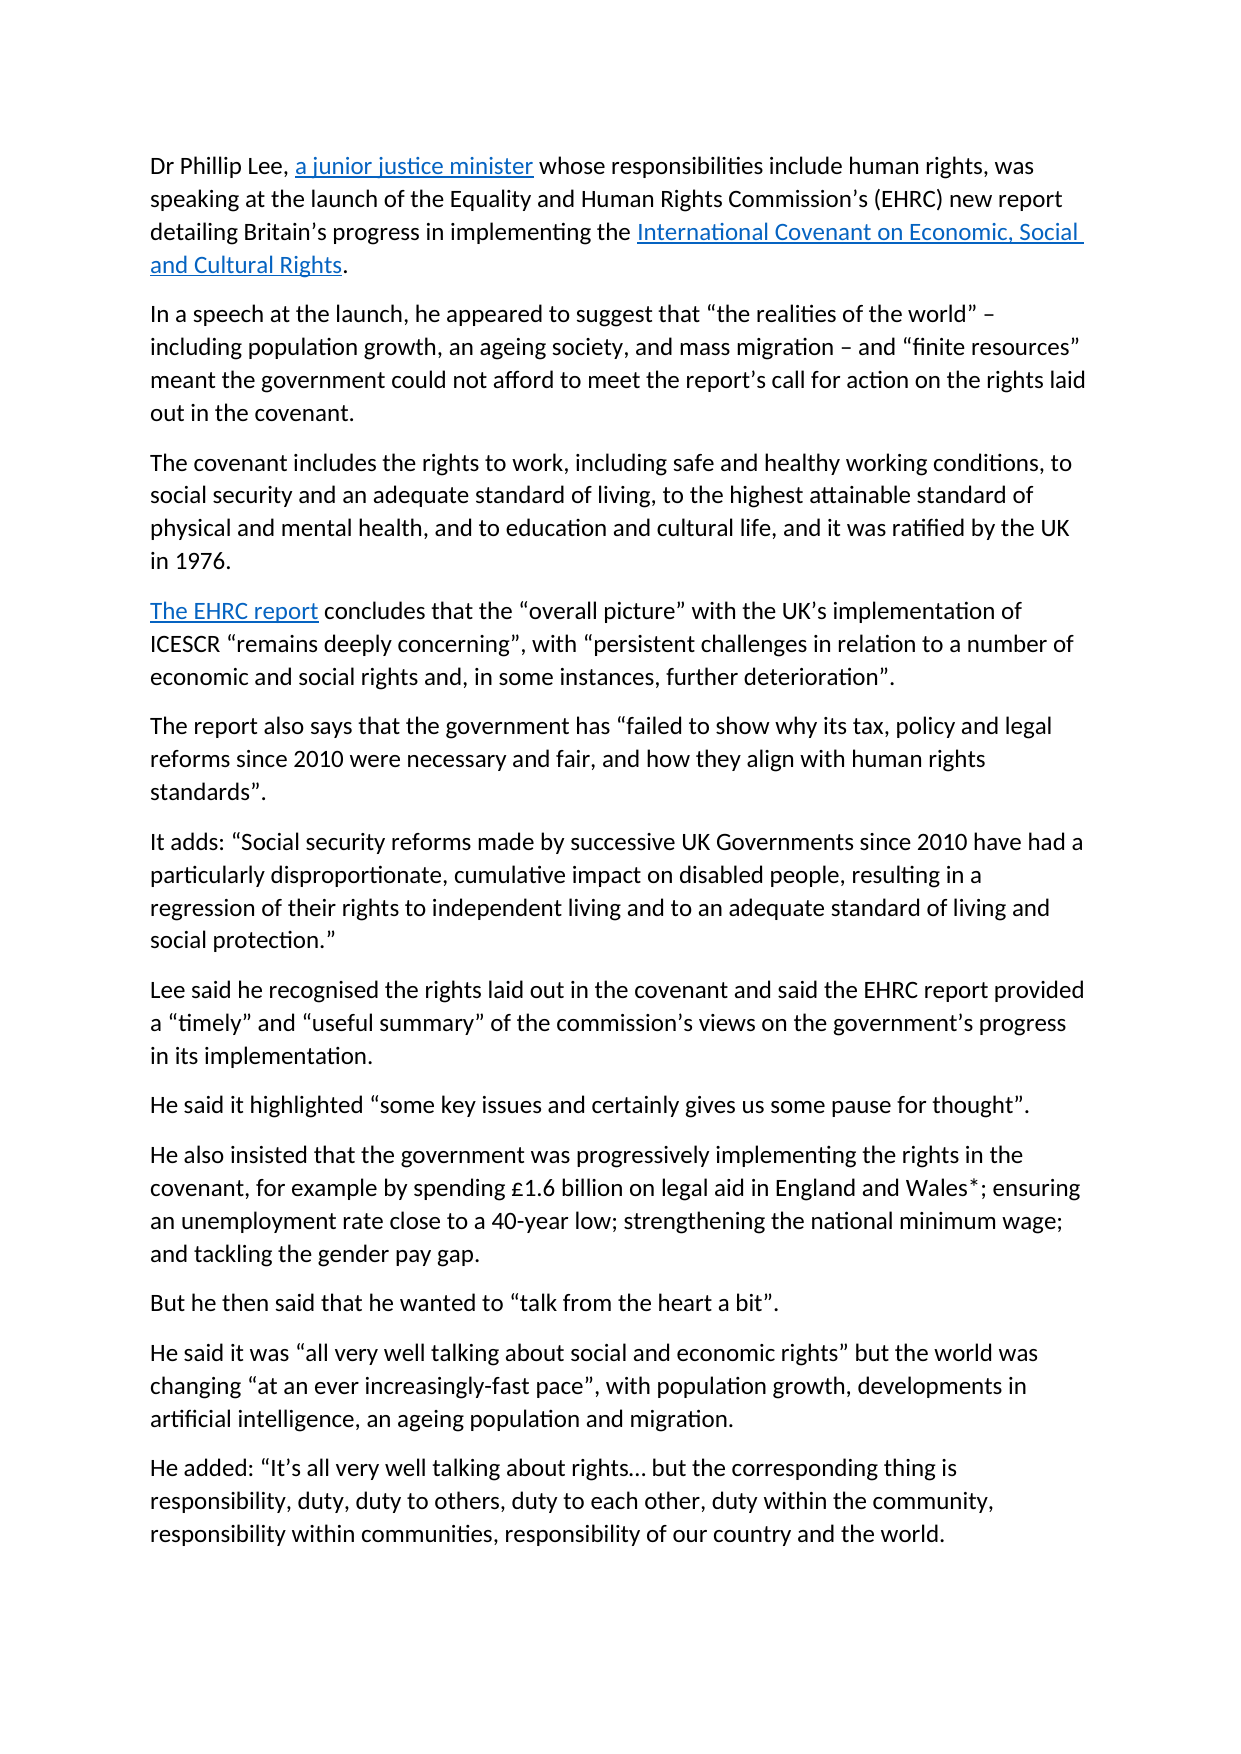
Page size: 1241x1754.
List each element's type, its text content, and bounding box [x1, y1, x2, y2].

text The EHRC report concludes that the “overall picture” with the UK’s implementation of ICESCR “remains deeply concerning”, with “persistent challenges in relation to a number of economic and social rights and, in some instances, further deterioration”. [150, 595, 1090, 691]
text He said it was “all very well talking about social and economic rights” but the world was changing “at an ever increasingly-fast pace”, with population growth, developments in artificial intelligence, an ageing population and migration. [150, 1337, 1090, 1433]
text Dr Phillip Lee, a junior justice minister whose responsibilities include human rights, was speaking at the launch of the Equality and Human Rights Commission’s (EHRC) new report detailing Britain’s progress in implementing the International Covenant on Economic, Social and Cultural Rights. [150, 150, 1090, 279]
text It adds: “Social security reforms made by successive UK Governments since 2010 have had a particularly disproportionate, cumulative impact on disabled people, resulting in a regression of their rights to independent living and to an adequate standard of living and social protection.” [150, 826, 1090, 955]
text He added: “It’s all very well talking about rights… but the corresponding thing is responsibility, duty, duty to others, duty to each other, duty within the community, responsibility within communities, responsibility of our country and the world. [150, 1452, 1090, 1549]
text In a speech at the launch, he appeared to suggest that “the realities of the world” – including population growth, an ageing society, and mass migration – and “finite resources” meant the government could not afford to meet the report’s call for action on the rights laid out in the covenant. [150, 298, 1090, 428]
text But he then said that he wanted to “talk from the heart a bit”. [150, 1287, 1090, 1318]
text The covenant includes the rights to work, including safe and healthy working conditions, to social security and an adequate standard of living, to the highest attainable standard of physical and mental health, and to education and cultural life, and it was ratified by the UK in 1976. [150, 447, 1090, 576]
text Lee said he recognised the rights laid out in the covenant and said the EHRC report provided a “timely” and “useful summary” of the commission’s views on the government’s progress in its implementation. [150, 974, 1090, 1071]
text The report also says that the government has “failed to show why its tax, policy and legal reforms since 2010 were necessary and fair, and how they align with human rights standards”. [150, 710, 1090, 807]
text He said it highlighted “some key issues and certainly gives us some pause for thought”. [150, 1089, 1090, 1120]
text He also insisted that the government was progressively implementing the rights in the covenant, for example by spending £1.6 billion on legal aid in England and Wales*; ensuring an unemployment rate close to a 40-year low; strengthening the national minimum wage; and tackling the gender pay gap. [150, 1139, 1090, 1268]
